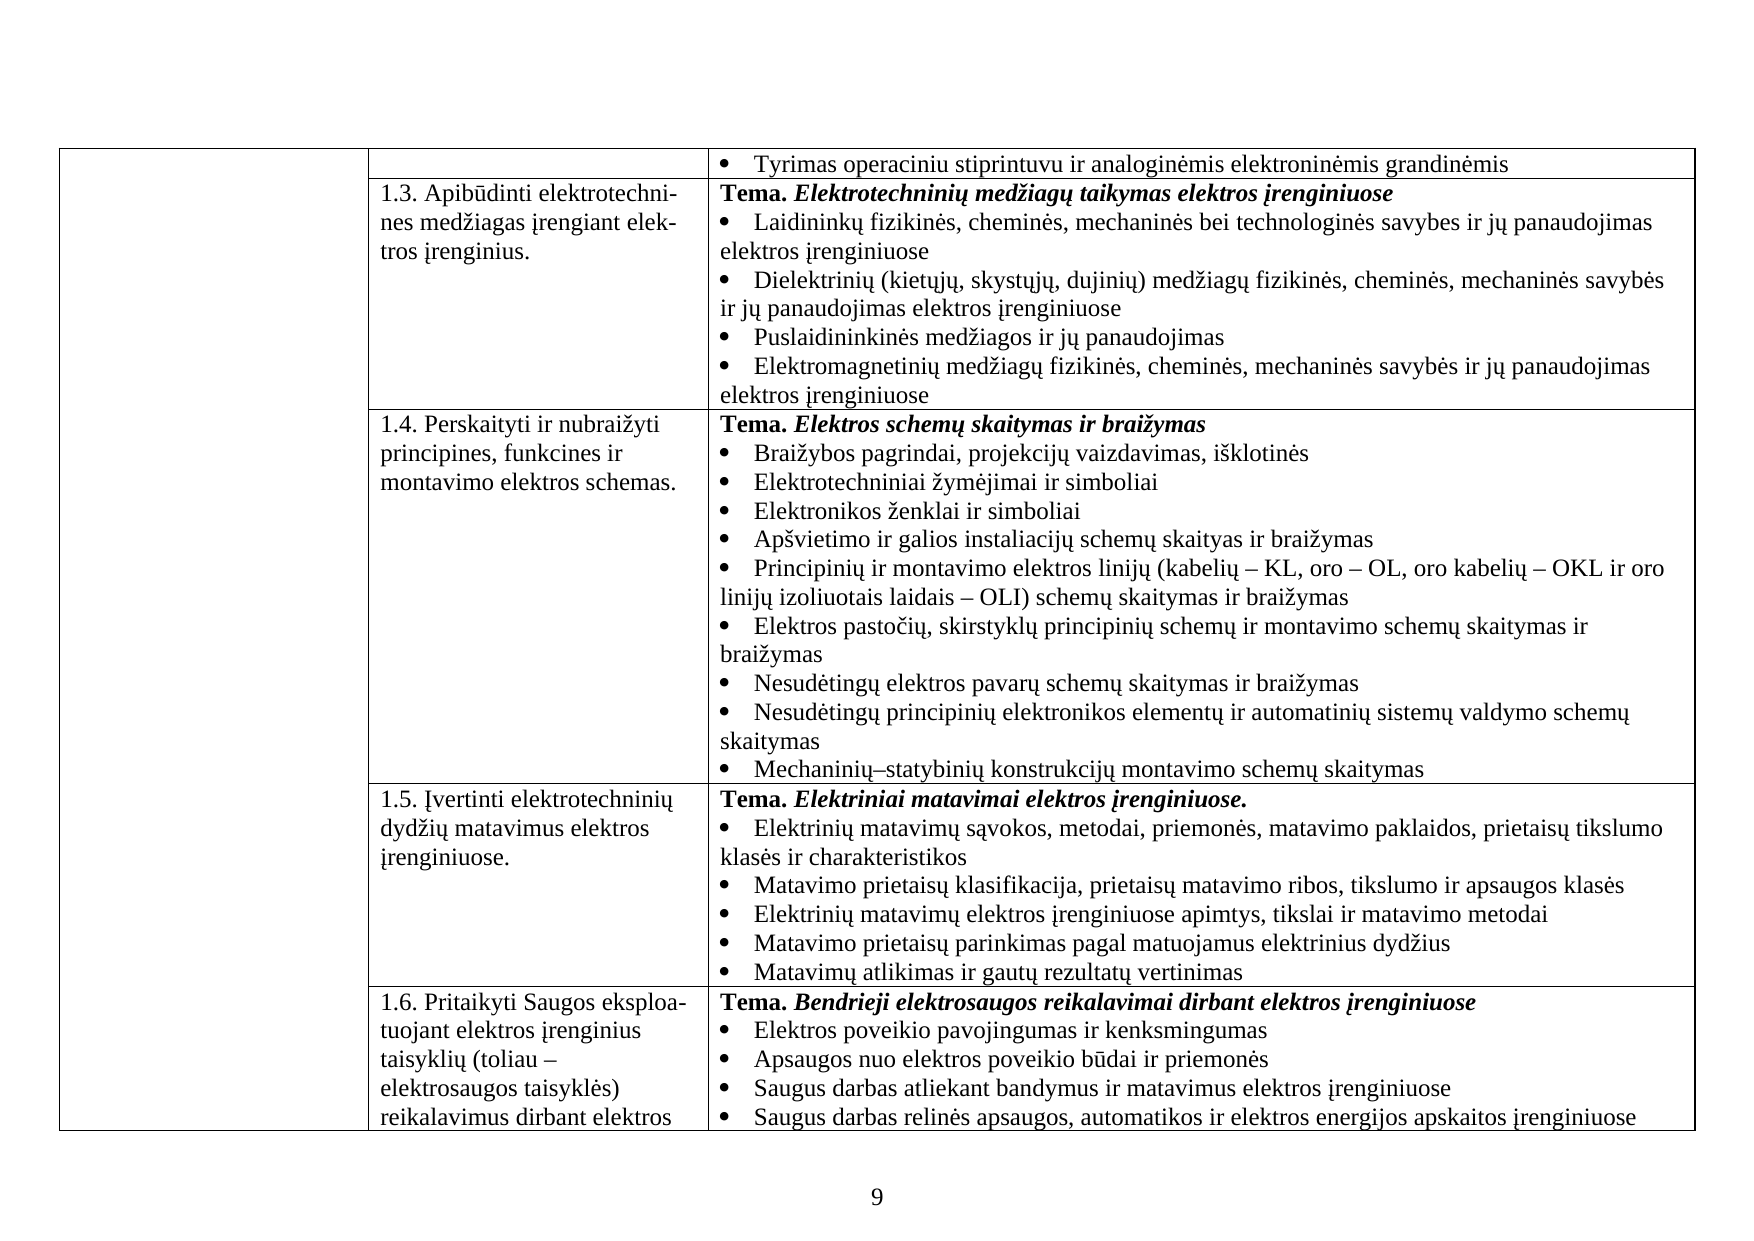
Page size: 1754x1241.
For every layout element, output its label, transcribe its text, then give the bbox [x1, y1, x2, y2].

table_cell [369, 149, 708, 177]
table_cell 1.3. Apibūdinti elektrotechnines medžiagas įrengiant elektros įrenginius. [369, 179, 708, 408]
table_cell Tema. Elektrotechninių medžiagų taikymas elektros įrenginiuose Laidininkų fizikinės, cheminės, mechaninės bei technologinės savybes ir jų panaudojimas elektros įrenginiuose Dielektrinių (kietųjų, skystųjų, dujinių) medžiagų fizikinės, cheminės, mechaninės savybės ir jų panaudojimas elektros įrenginiuose Puslaidininkinės medžiagos ir jų panaudojimas Elektromagnetinių medžiagų fizikinės, cheminės, mechaninės savybės ir jų panaudojimas elektros įrenginiuose [709, 179, 1694, 408]
table_cell Tema. Elektriniai matavimai elektros įrenginiuose. Elektrinių matavimų sąvokos, metodai, priemonės, matavimo paklaidos, prietaisų tikslumo klasės ir charakteristikos Matavimo prietaisų klasifikacija, prietaisų matavimo ribos, tikslumo ir apsaugos klasės Elektrinių matavimų elektros įrenginiuose apimtys, tikslai ir matavimo metodai Matavimo prietaisų parinkimas pagal matuojamus elektrinius dydžius Matavimų atlikimas ir gautų rezultatų vertinimas [709, 784, 1694, 986]
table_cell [369, 987, 708, 1130]
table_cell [709, 987, 1694, 1130]
table_cell Tema. Elektros schemų skaitymas ir braižymas Braižybos pagrindai, projekcijų vaizdavimas, išklotinės Elektrotechniniai žymėjimai ir simboliai Elektronikos ženklai ir simboliai Apšvietimo ir galios instaliacijų schemų skaityas ir braižymas Principinių ir montavimo elektros linijų (kabelių – KL, oro – OL, oro kabelių – OKL ir oro linijų izoliuotais laidais – OLI) schemų skaitymas ir braižymas Elektros pastočių, skirstyklų principinių schemų ir montavimo schemų skaitymas ir braižymas Nesudėtingų elektros pavarų schemų skaitymas ir braižymas Nesudėtingų principinių elektronikos elementų ir automatinių sistemų valdymo schemų skaitymas Mechaninių–statybinių konstrukcijų montavimo schemų skaitymas [709, 410, 1694, 783]
table_cell 1.4. Perskaityti ir nubraižyti principines, funkcines ir montavimo elektros schemas. [369, 410, 708, 783]
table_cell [709, 149, 1694, 177]
table_cell 1.5. Įvertinti elektrotechninių dydžių matavimus elektros įrenginiuose. [369, 784, 708, 986]
